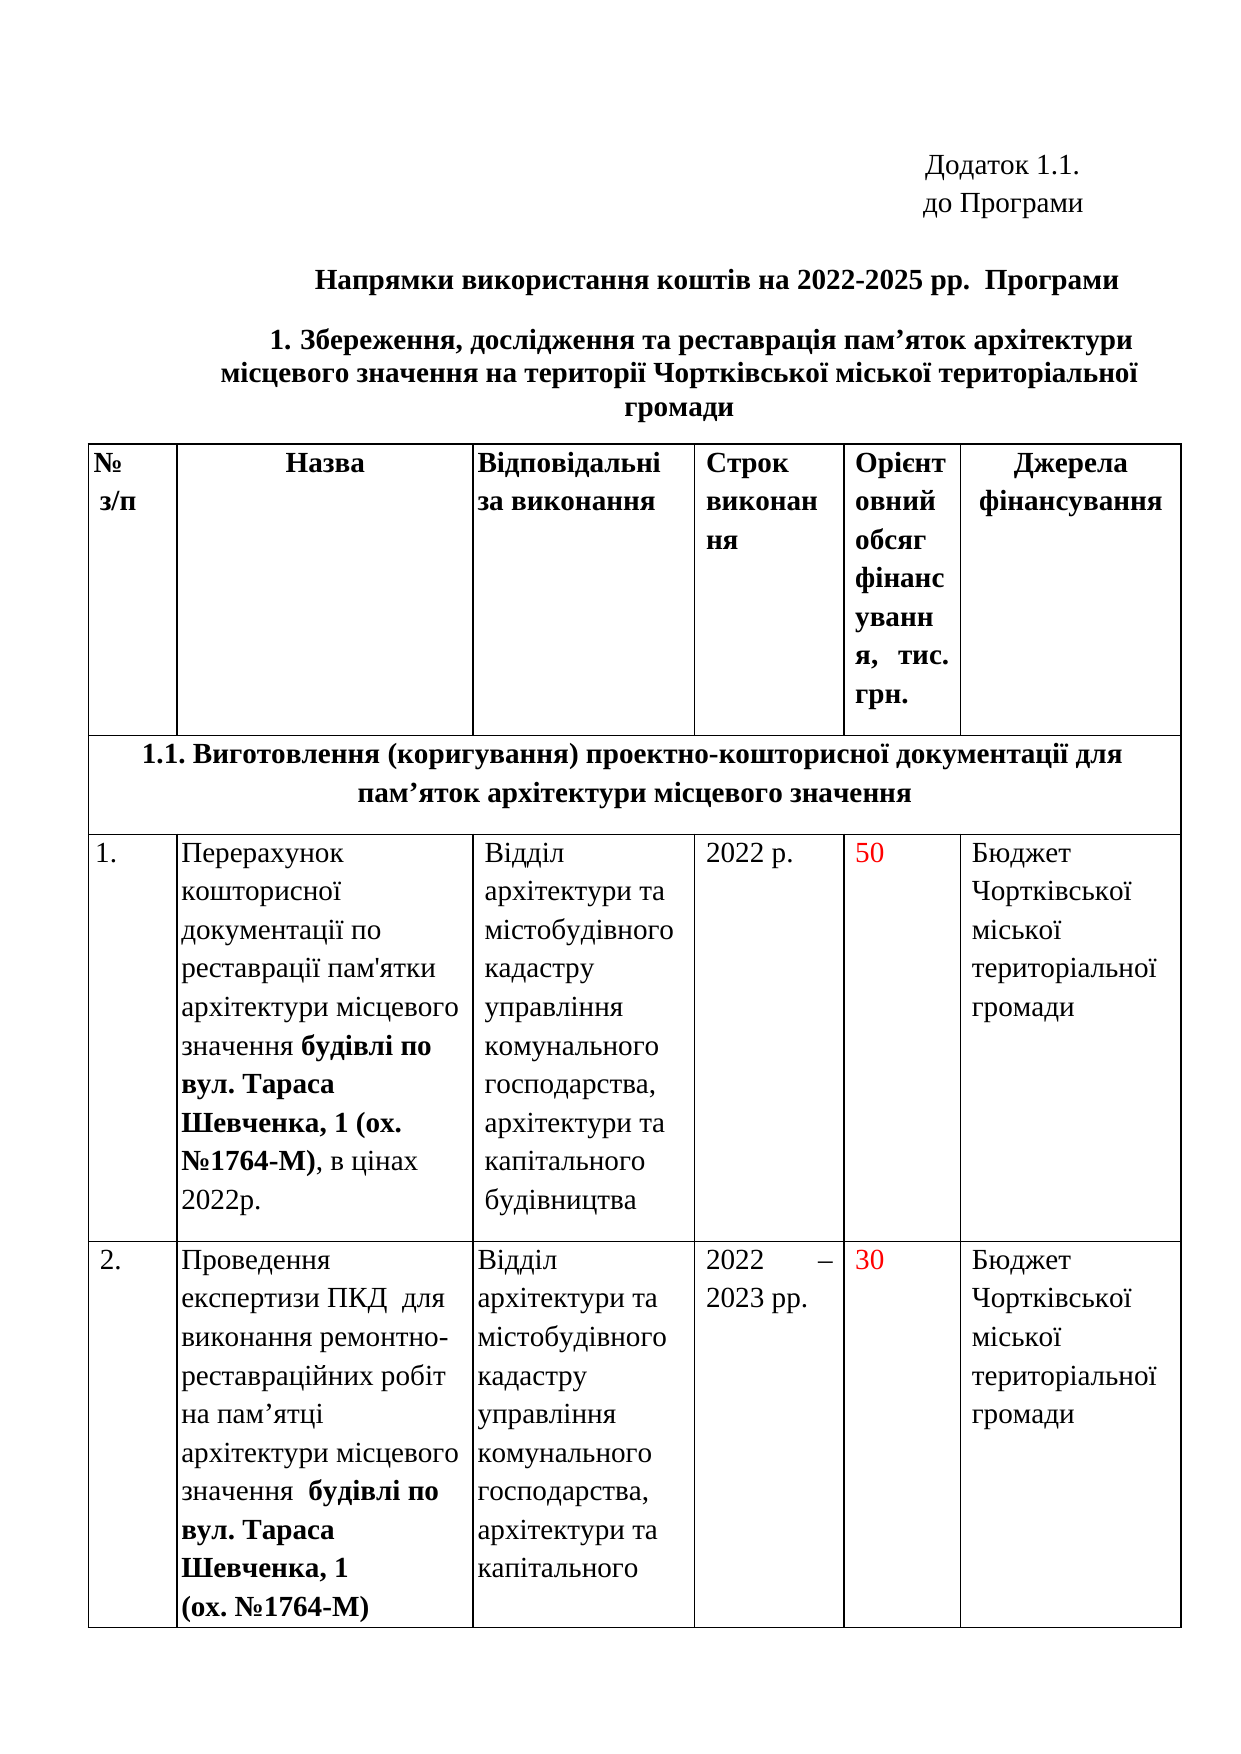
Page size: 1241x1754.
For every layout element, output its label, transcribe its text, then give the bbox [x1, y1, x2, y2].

table_cell 50 [845, 835, 960, 1241]
table_cell 2. [89, 1242, 176, 1627]
table_cell 30 [845, 1242, 960, 1627]
table_cell Перерахунок кошторисної документації по реставрації пам'ятки архітектури місцевого значення будівлі по вул. Тараса Шевченка, 1 (ох. №1764-М), в цінах 2022р. [178, 835, 472, 1241]
table_cell 2022 – 2023 рр. [695, 1242, 843, 1627]
table_header Назва [178, 445, 472, 735]
table_cell 1. [89, 835, 176, 1241]
table_header Орієнтовний обсяг фінансування, тис. грн. [845, 445, 960, 735]
text Напрямки використання коштів на 2022-2025 рр. Програми [177, 262, 1181, 296]
table_header Відповідальні за виконання [474, 445, 694, 735]
text Додаток 1.1. [777, 147, 1181, 180]
table_header Джерела фінансування [961, 445, 1180, 735]
table_cell 1.1. Виготовлення (коригування) проектно-кошторисної документації для пам’яток архітектури місцевого значення [89, 736, 1180, 833]
table_cell Відділ архітектури та містобудівного кадастру управління комунального господарства, архітектури та капітального будівництва [474, 835, 694, 1241]
list Збереження, дослідження та реставрація пам’яток архітектури місцевого значення на території Чортківської міської територіальної громади [177, 322, 1181, 422]
table_header Строк виконання [695, 445, 843, 735]
table_cell 2022 р. [695, 835, 843, 1241]
table_cell Бюджет Чортківської міської територіальної громади [961, 835, 1180, 1241]
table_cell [961, 1242, 1180, 1627]
text до Програми [777, 185, 1181, 219]
table_header № з/п [89, 445, 176, 735]
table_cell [474, 1242, 694, 1627]
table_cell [178, 1242, 472, 1627]
